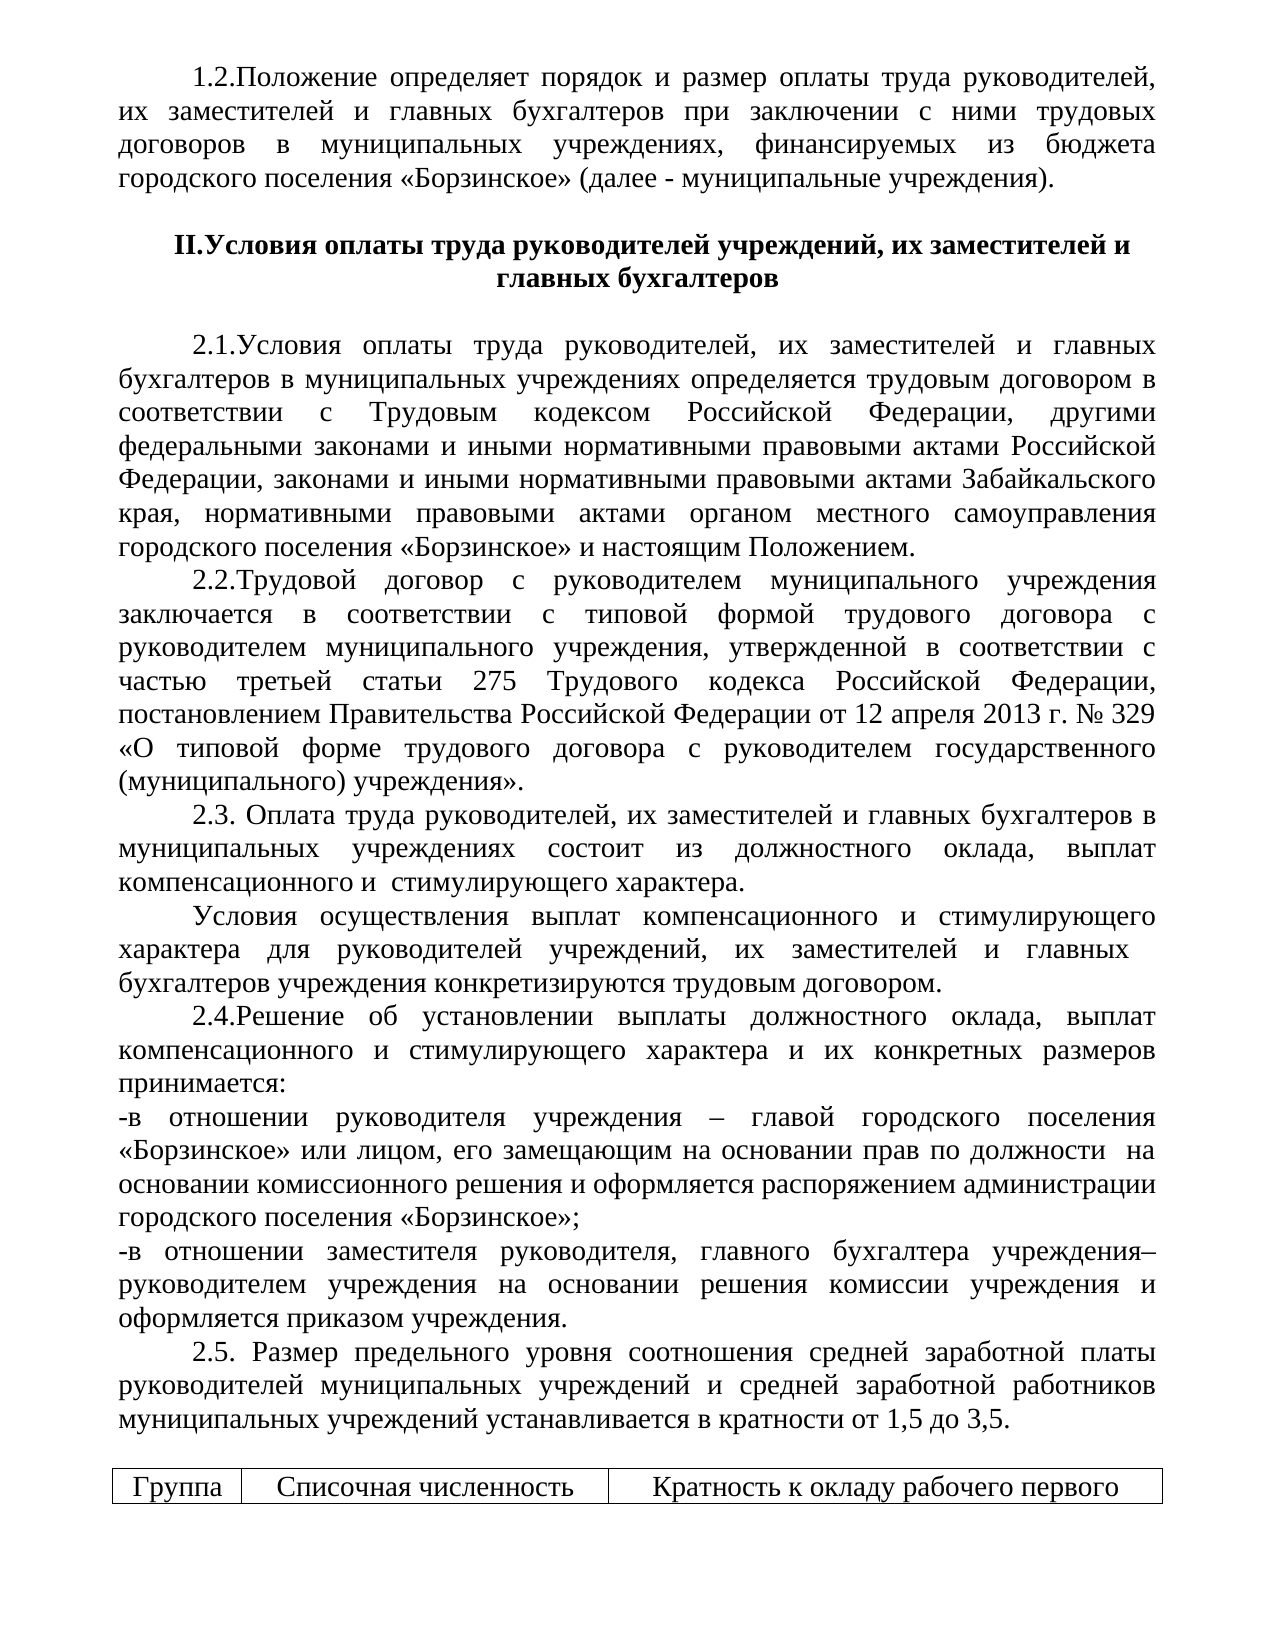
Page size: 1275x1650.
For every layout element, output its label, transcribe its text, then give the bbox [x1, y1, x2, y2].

text -в отношении заместителя руководителя, главного бухгалтера учреждения– руководителем учреждения на основании решения комиссии учреждения и оформляется приказом учреждения. [118, 1233, 1157, 1334]
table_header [242, 1469, 608, 1502]
text 2.2.Трудовой договор с руководителем муниципального учреждения заключается в соответствии с типовой формой трудового договора с руководителем муниципального учреждения, утвержденной в соответствии с частью третьей статьи 275 Трудового кодекса Российской Федерации, постановлением Правительства Российской Федерации от 12 апреля 2013 г. № 329 «О типовой форме трудового договора с руководителем государственного (муниципального) учреждения». [118, 562, 1157, 797]
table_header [113, 1469, 241, 1502]
text 1.2.Положение определяет порядок и размер оплаты труда руководителей, их заместителей и главных бухгалтеров при заключении с ними трудовых договоров в муниципальных учреждениях, финансируемых из бюджета городского поселения «Борзинское» (далее - муниципальные учреждения). [118, 59, 1157, 193]
list 2.1.Условия оплаты труда руководителей, их заместителей и главных бухгалтеров в муниципальных учреждениях определяется трудовым договором в соответствии с Трудовым кодексом Российской Федерации, другими федеральными законами и иными нормативными правовыми актами Российской Федерации, законами и иными нормативными правовыми актами Забайкальского края, нормативными правовыми актами органом местного самоуправления городского поселения «Борзинское» и настоящим Положением. [118, 327, 1157, 562]
text Условия осуществления выплат компенсационного и стимулирующего характера для руководителей учреждений, их заместителей и главных бухгалтеров учреждения конкретизируются трудовым договором. [118, 898, 1157, 998]
text 2.4.Решение об установлении выплаты должностного оклада, выплат компенсационного и стимулирующего характера и их конкретных размеров принимается: [118, 998, 1157, 1099]
text -в отношении руководителя учреждения – главой городского поселения «Борзинское» или лицом, его замещающим на основании прав по должности на основании комиссионного решения и оформляется распоряжением администрации городского поселения «Борзинское»; [118, 1099, 1157, 1233]
text II.Условия оплаты труда руководителей учреждений, их заместителей и главных бухгалтеров [118, 227, 1157, 294]
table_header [609, 1469, 1162, 1502]
text 2.3. Оплата труда руководителей, их заместителей и главных бухгалтеров в муниципальных учреждениях состоит из должностного оклада, выплат компенсационного и стимулирующего характера. [118, 797, 1157, 898]
text 2.5. Размер предельного уровня соотношения средней заработной платы руководителей муниципальных учреждений и средней заработной работников муниципальных учреждений устанавливается в кратности от 1,5 до 3,5. [118, 1334, 1157, 1434]
